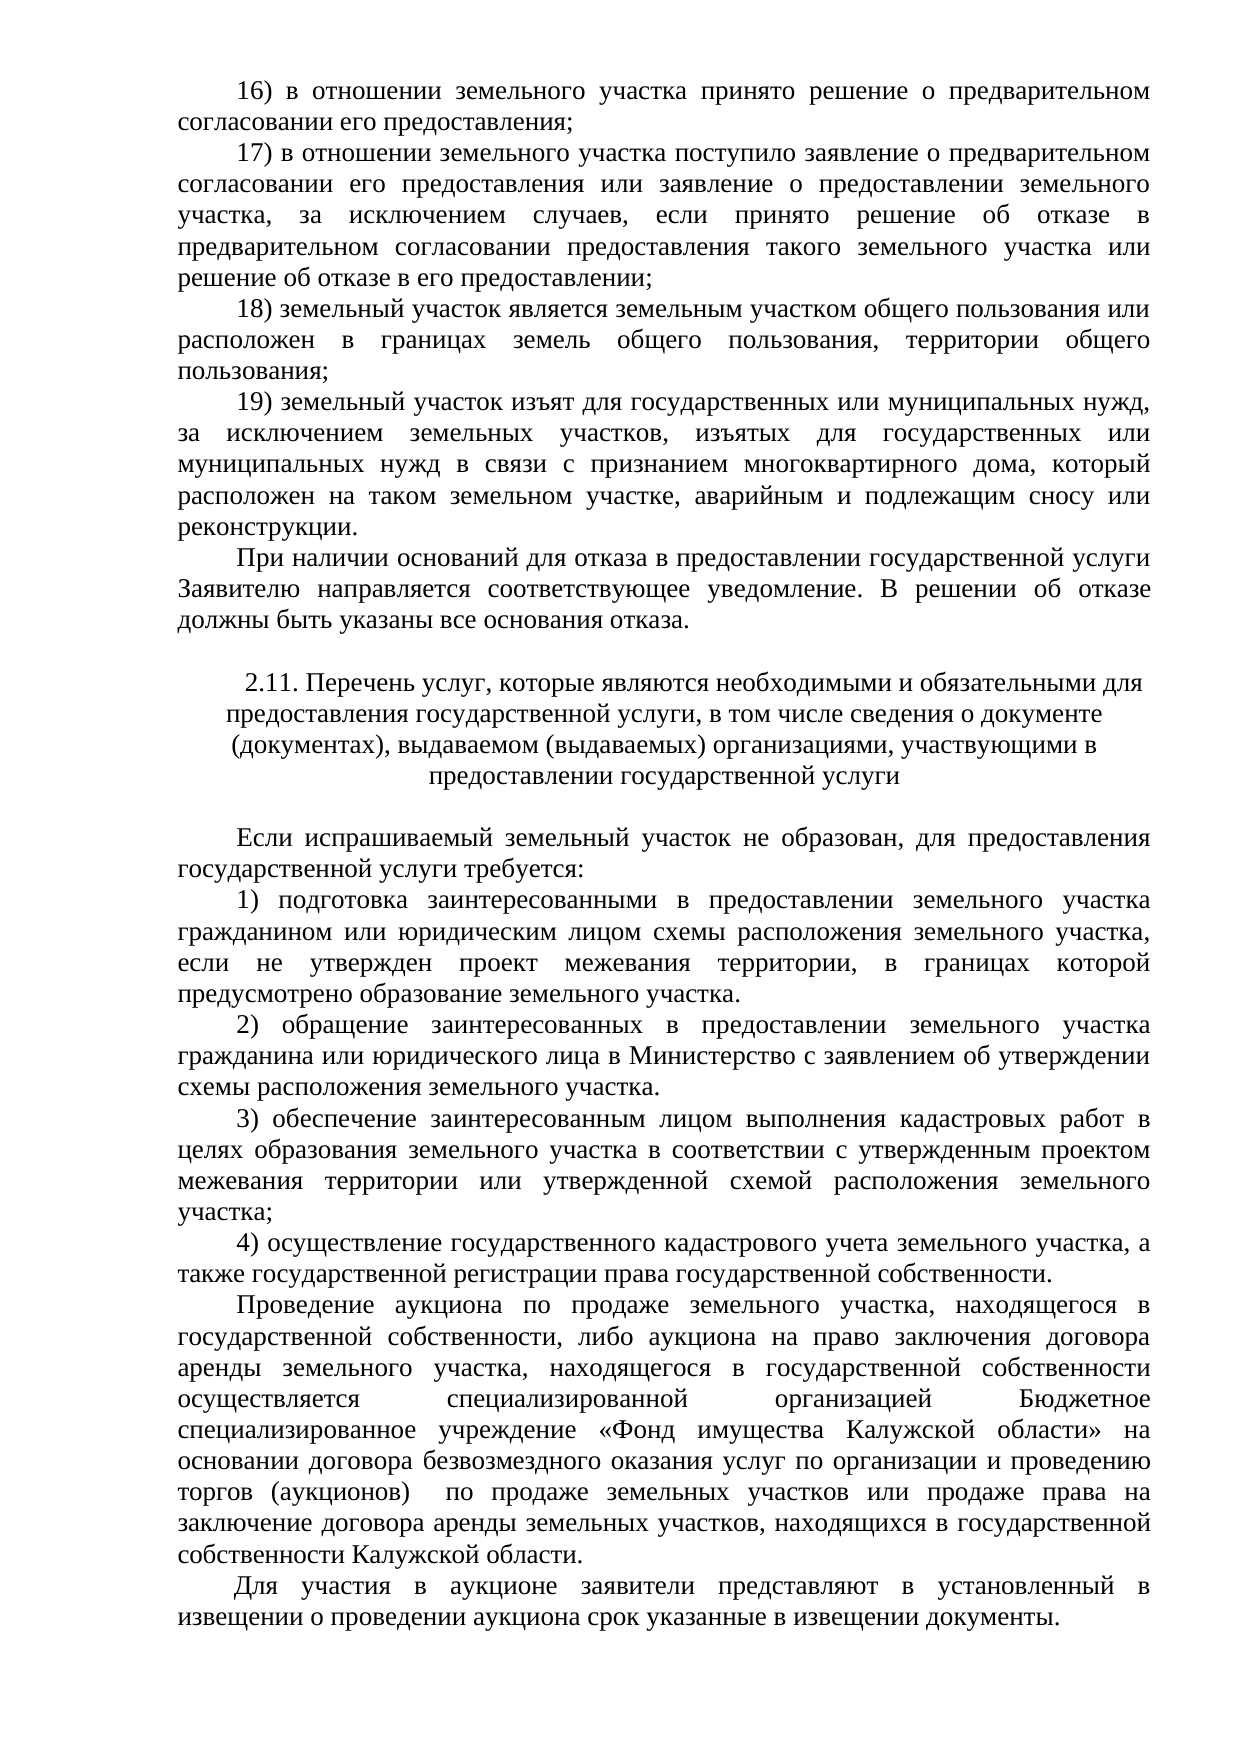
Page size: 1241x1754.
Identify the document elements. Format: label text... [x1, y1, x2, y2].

text 2) обращение заинтересованных в предоставлении земельного участка гражданина или юридического лица в Министерство с заявлением об утверждении схемы расположения земельного участка. [177, 1008, 1152, 1102]
text Для участия в аукционе заявители представляют в установленный в извещении о проведении аукциона срок указанные в извещении документы. [177, 1569, 1152, 1631]
text 18) земельный участок является земельным участком общего пользования или расположен в границах земель общего пользования, территории общего пользования; [177, 292, 1152, 385]
text 16) в отношении земельного участка принято решение о предварительном согласовании его предоставления; [177, 74, 1152, 136]
text 2.11. Перечень услуг, которые являются необходимыми и обязательными для предоставления государственной услуги, в том числе сведения о документе (документах), выдаваемом (выдаваемых) организациями, участвующими в предоставлении государственной услуги [177, 666, 1152, 790]
text При наличии оснований для отказа в предоставлении государственной услуги Заявителю направляется соответствующее уведомление. В решении об отказе должны быть указаны все основания отказа. [177, 541, 1152, 634]
text 17) в отношении земельного участка поступило заявление о предварительном согласовании его предоставления или заявление о предоставлении земельного участка, за исключением случаев, если принято решение об отказе в предварительном согласовании предоставления такого земельного участка или решение об отказе в его предоставлении; [177, 136, 1152, 292]
text 19) земельный участок изъят для государственных или муниципальных нужд, за исключением земельных участков, изъятых для государственных или муниципальных нужд в связи с признанием многоквартирного дома, который расположен на таком земельном участке, аварийным и подлежащим сносу или реконструкции. [177, 385, 1152, 541]
text 4) осуществление государственного кадастрового учета земельного участка, а также государственной регистрации права государственной собственности. [177, 1226, 1152, 1288]
text Проведение аукциона по продаже земельного участка, находящегося в государственной собственности, либо аукциона на право заключения договора аренды земельного участка, находящегося в государственной собственности осуществляется специализированной организацией Бюджетное специализированное учреждение «Фонд имущества Калужской области» на основании договора безвозмездного оказания услуг по организации и проведению торгов (аукционов) по продаже земельных участков или продаже права на заключение договора аренды земельных участков, находящихся в государственной собственности Калужской области. [177, 1288, 1152, 1569]
text Если испрашиваемый земельный участок не образован, для предоставления государственной услуги требуется: [177, 821, 1152, 884]
text 3) обеспечение заинтересованным лицом выполнения кадастровых работ в целях образования земельного участка в соответствии с утвержденным проектом межевания территории или утвержденной схемой расположения земельного участка; [177, 1102, 1152, 1226]
text 1) подготовка заинтересованными в предоставлении земельного участка гражданином или юридическим лицом схемы расположения земельного участка, если не утвержден проект межевания территории, в границах которой предусмотрено образование земельного участка. [177, 884, 1152, 1008]
